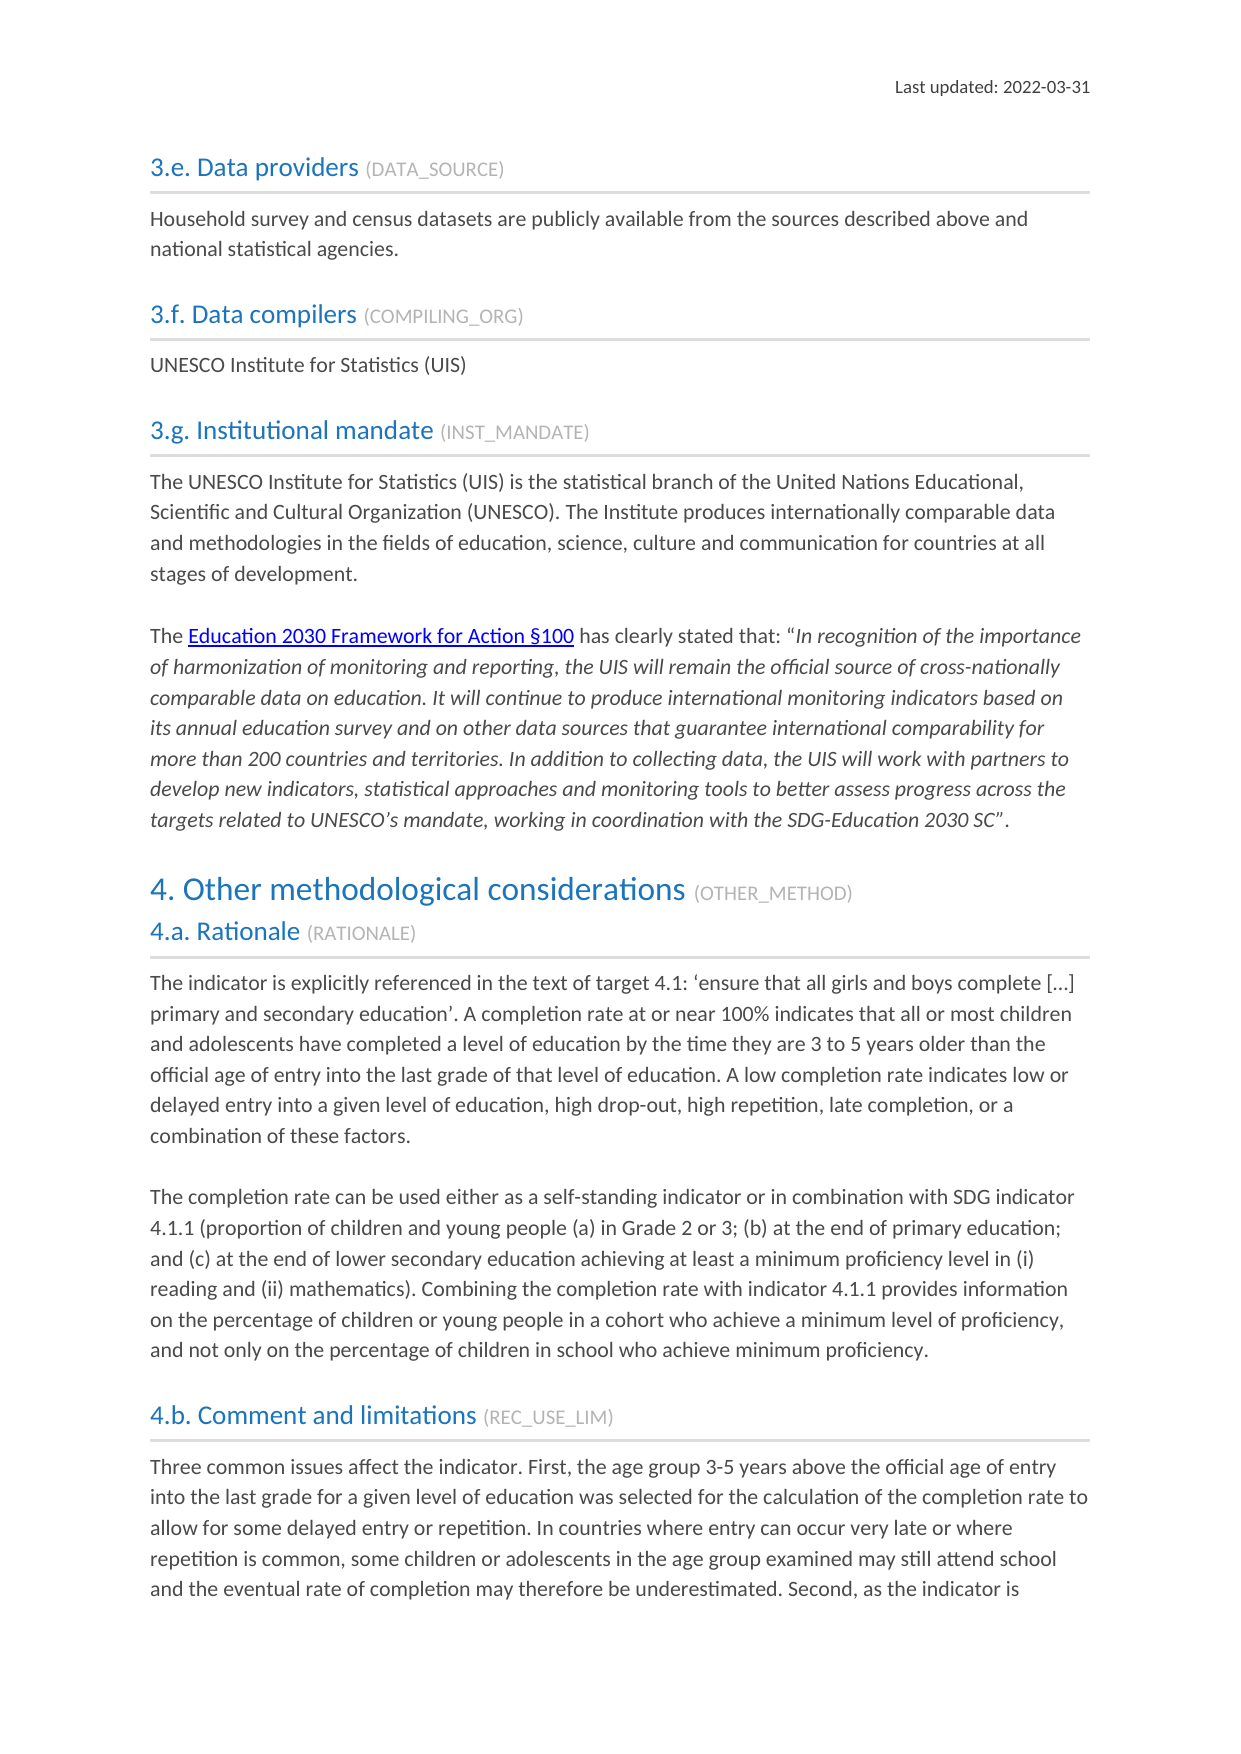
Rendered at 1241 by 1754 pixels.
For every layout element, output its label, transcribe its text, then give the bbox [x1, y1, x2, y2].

text The UNESCO Institute for Statistics (UIS) is the statistical branch of the United Nations Educational, Scientific and Cultural Organization (UNESCO). The Institute produces internationally comparable data and methodologies in the fields of education, science, culture and communication for countries at all stages of development. [150, 468, 1090, 586]
text 4. Other methodological considerations (OTHER_METHOD) [150, 867, 1090, 908]
text 4.b. Comment and limitations (REC_USE_LIM) [150, 1398, 1090, 1439]
text The Education 2030 Framework for Action §100 has clearly stated that: “In recognition of the importance of harmonization of monitoring and reporting, the UIS will remain the official source of cross-nationally comparable data on education. It will continue to produce international monitoring indicators based on its annual education survey and on other data sources that guarantee international comparability for more than 200 countries and territories. In addition to collecting data, the UIS will work with partners to develop new indicators, statistical approaches and monitoring tools to better assess progress across the targets related to UNESCO’s mandate, working in coordination with the SDG-Education 2030 SC”. [150, 622, 1090, 833]
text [150, 1453, 1090, 1602]
text 3.f. Data compilers (COMPILING_ORG) [150, 297, 1090, 338]
text 4.a. Rationale (RATIONALE) [150, 914, 1090, 956]
text UNESCO Institute for Statistics (UIS) [150, 352, 1090, 378]
text The indicator is explicitly referenced in the text of target 4.1: ‘ensure that all girls and boys complete […] primary and secondary education’. A completion rate at or near 100% indicates that all or most children and adolescents have completed a level of education by the time they are 3 to 5 years older than the official age of entry into the last grade of that level of education. A low completion rate indicates low or delayed entry into a given level of education, high drop-out, high repetition, late completion, or a combination of these factors. [150, 969, 1090, 1149]
text The completion rate can be used either as a self-standing indicator or in combination with SDG indicator 4.1.1 (proportion of children and young people (a) in Grade 2 or 3; (b) at the end of primary education; and (c) at the end of lower secondary education achieving at least a minimum proficiency level in (i) reading and (ii) mathematics). Combining the completion rate with indicator 4.1.1 provides information on the percentage of children or young people in a cohort who achieve a minimum level of proficiency, and not only on the percentage of children in school who achieve minimum proficiency. [150, 1183, 1090, 1363]
text 3.g. Institutional mandate (INST_MANDATE) [150, 413, 1090, 454]
text 3.e. Data providers (DATA_SOURCE) [150, 150, 1090, 191]
text Household survey and census datasets are publicly available from the sources described above and national statistical agencies. [150, 205, 1090, 262]
